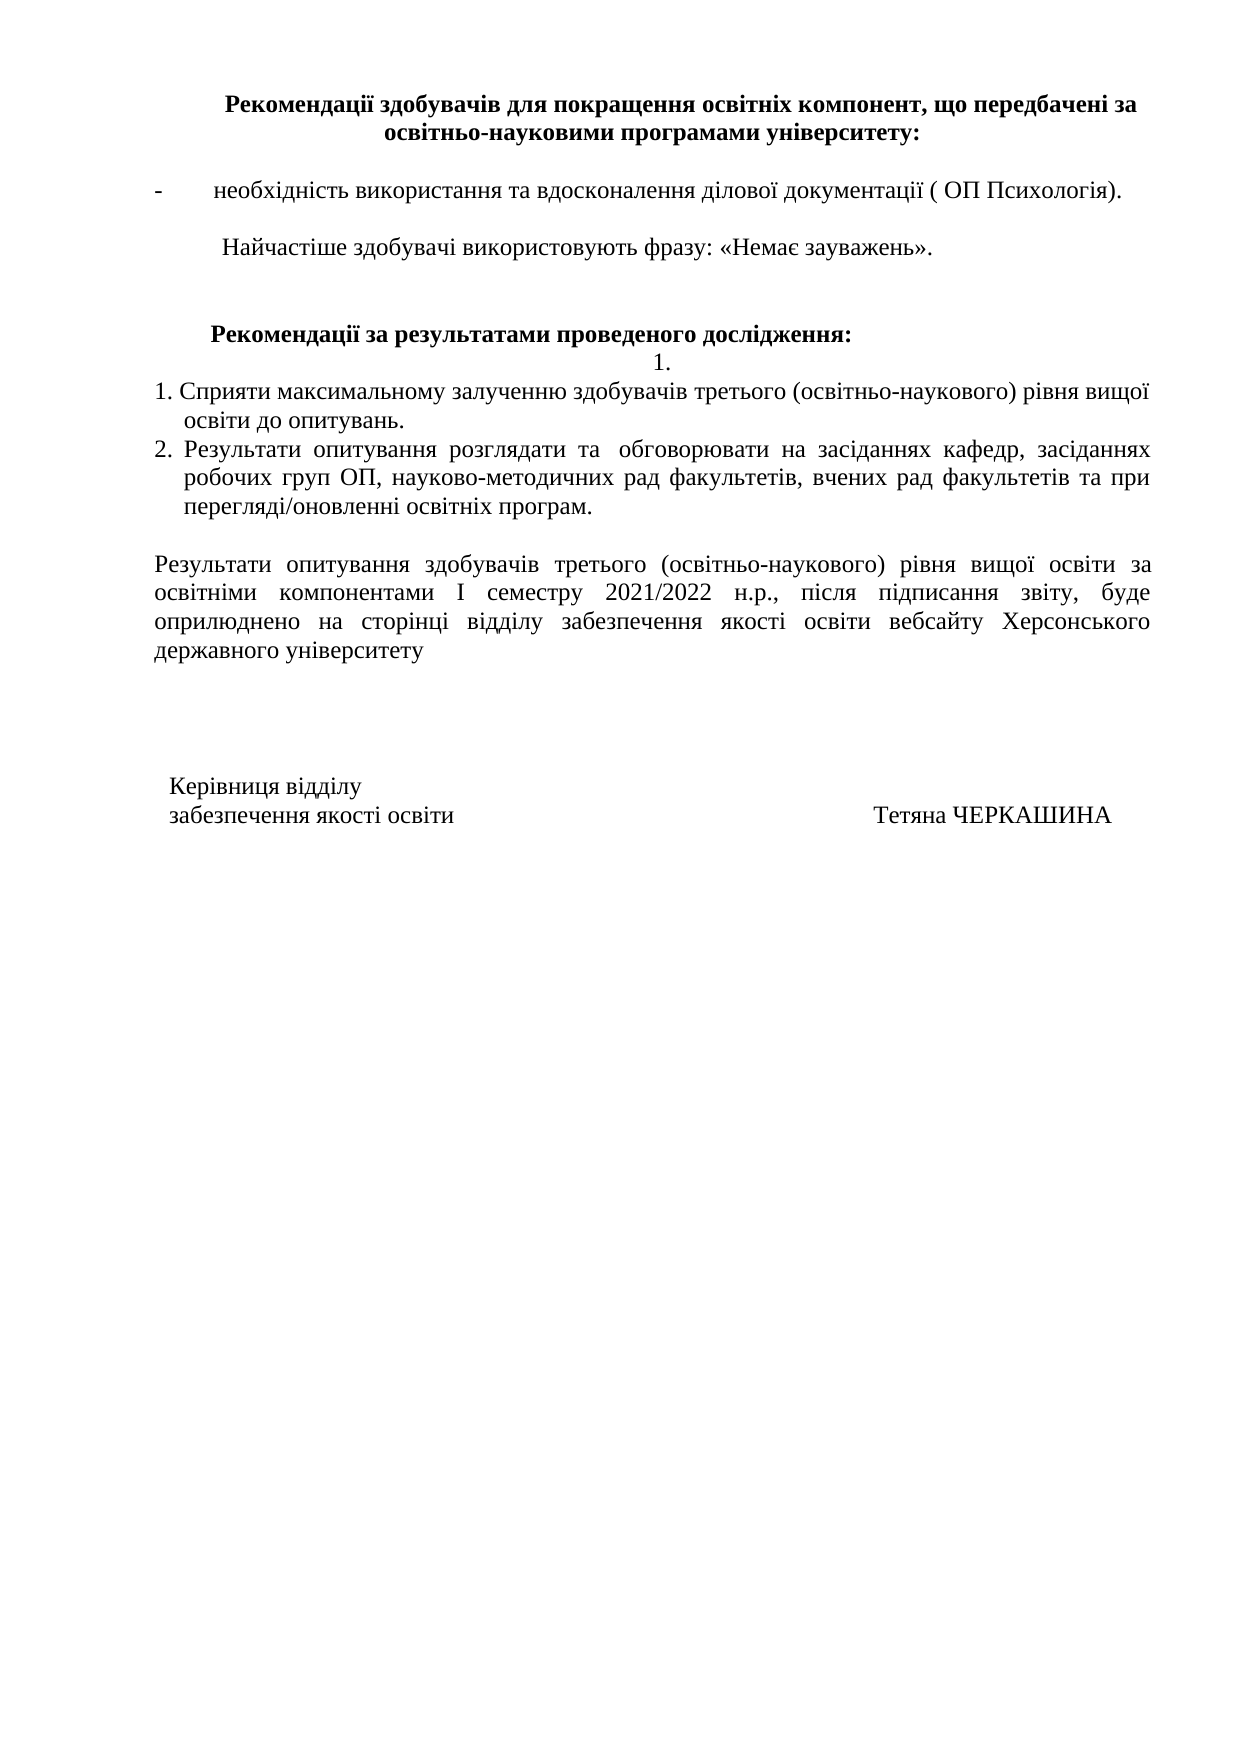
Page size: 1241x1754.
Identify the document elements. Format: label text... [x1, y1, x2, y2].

text забезпечення якості освіти Тетяна ЧЕРКАШИНА [154, 800, 1152, 829]
text Рекомендації за результатами проведеного дослідження: [154, 319, 1152, 347]
list необхідність використання та вдосконалення ділової документації ( ОП Психологія). [154, 175, 1151, 204]
subtitle 1. Сприяти максимальному залученню здобувачів третього (освітньо-наукового) рівня вищої освіти до опитувань. [154, 376, 1151, 434]
subtitle Рекомендації здобувачів для покращення освітніх компонент, що передбачені за освітньо-науковими програмами університету: [154, 89, 1151, 146]
list Найчастіше здобувачі використовують фразу: «Немає зауважень». [222, 232, 1151, 261]
list Результати опитування розглядати та обговорювати на засіданнях кафедр, засіданнях робочих груп ОП, науково-методичних рад факультетів, вчених рад факультетів та при перегляді/оновленні освітніх програм. [154, 434, 1152, 520]
text Керівниця відділу [154, 771, 1152, 800]
text Результати опитування здобувачів третього (освітньо-наукового) рівня вищої освіти за освітніми компонентами І семестру 2021/2022 н.р., після підписання звіту, буде оприлюднено на сторінці відділу забезпечення якості освіти вебсайту Херсонського державного університету [154, 549, 1152, 664]
